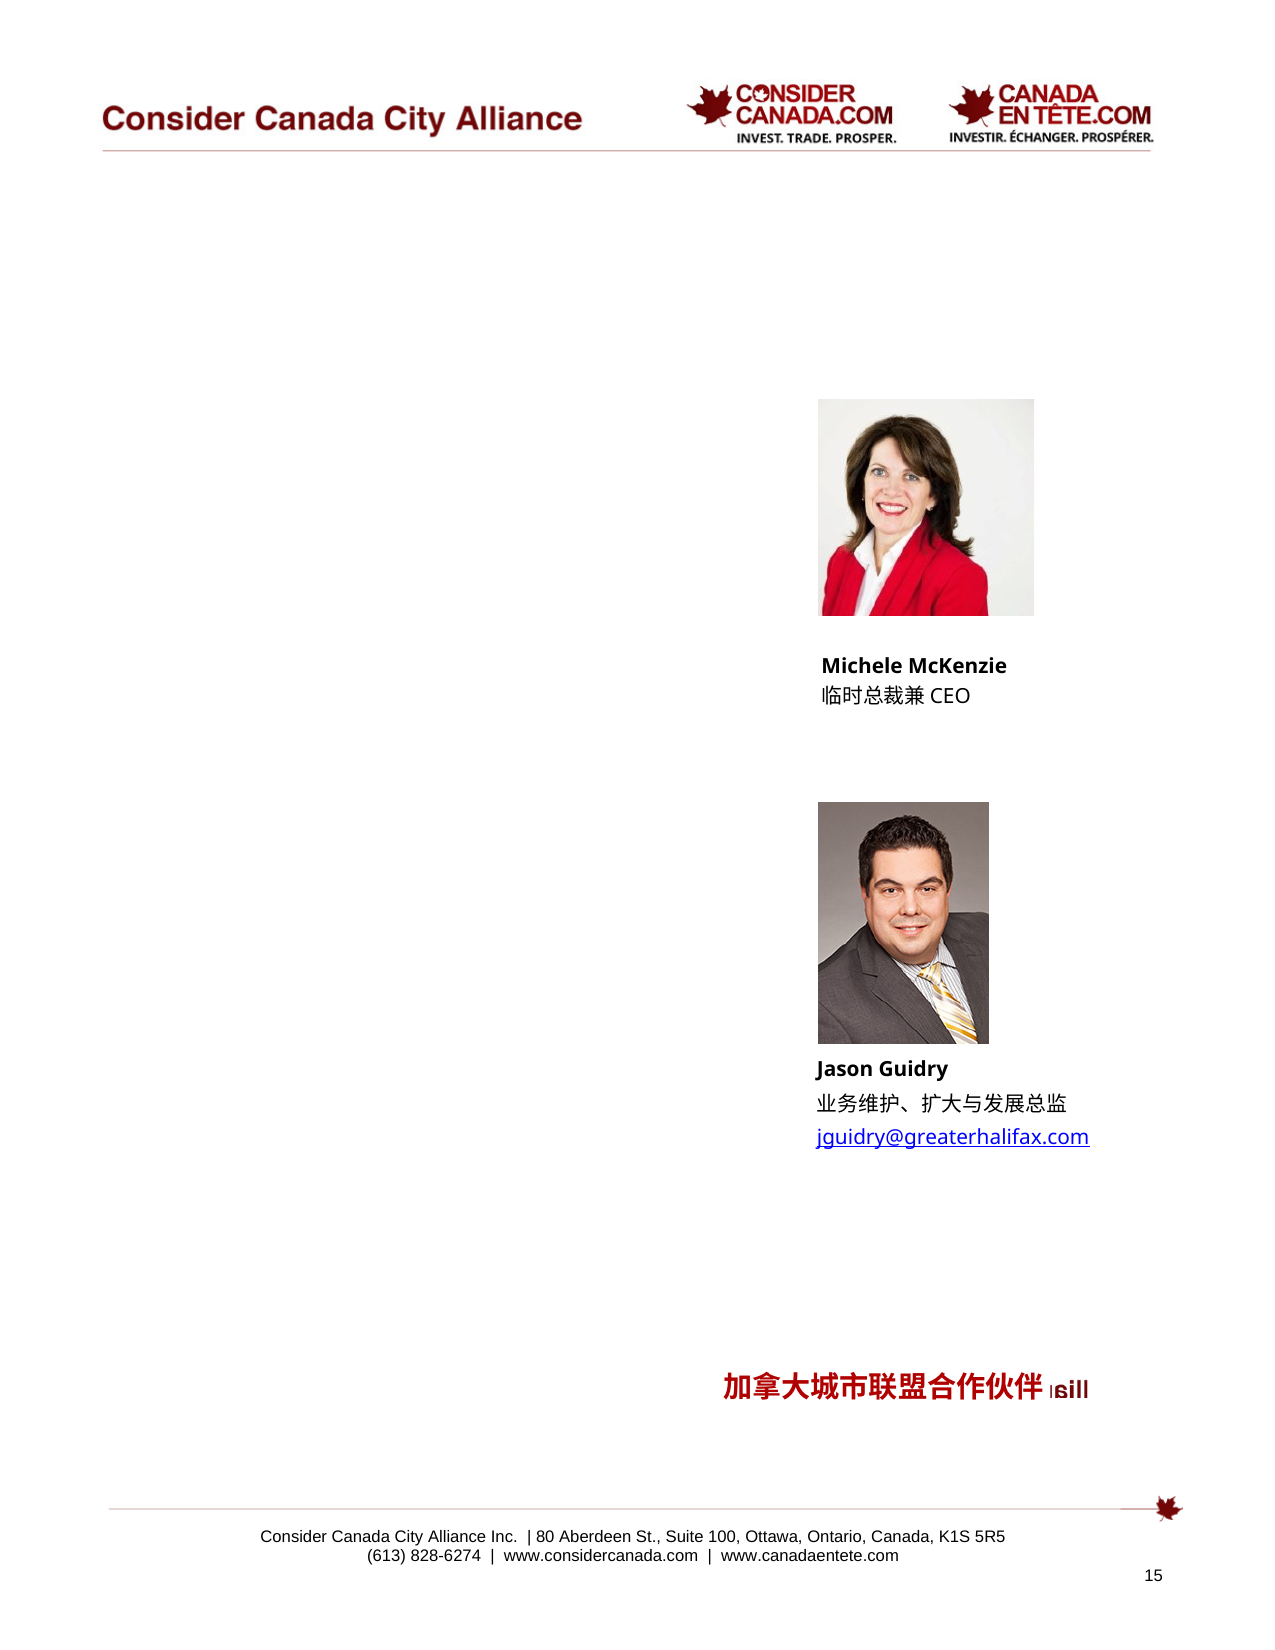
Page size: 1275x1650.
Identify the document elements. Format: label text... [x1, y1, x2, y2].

picture [818, 399, 1035, 616]
picture [818, 802, 989, 1044]
picture [1050, 1361, 1088, 1398]
picture [0, 0, 1266, 165]
picture [108, 1495, 1184, 1522]
text 加拿大城市联盟合作伙伴 [103, 1362, 1087, 1406]
